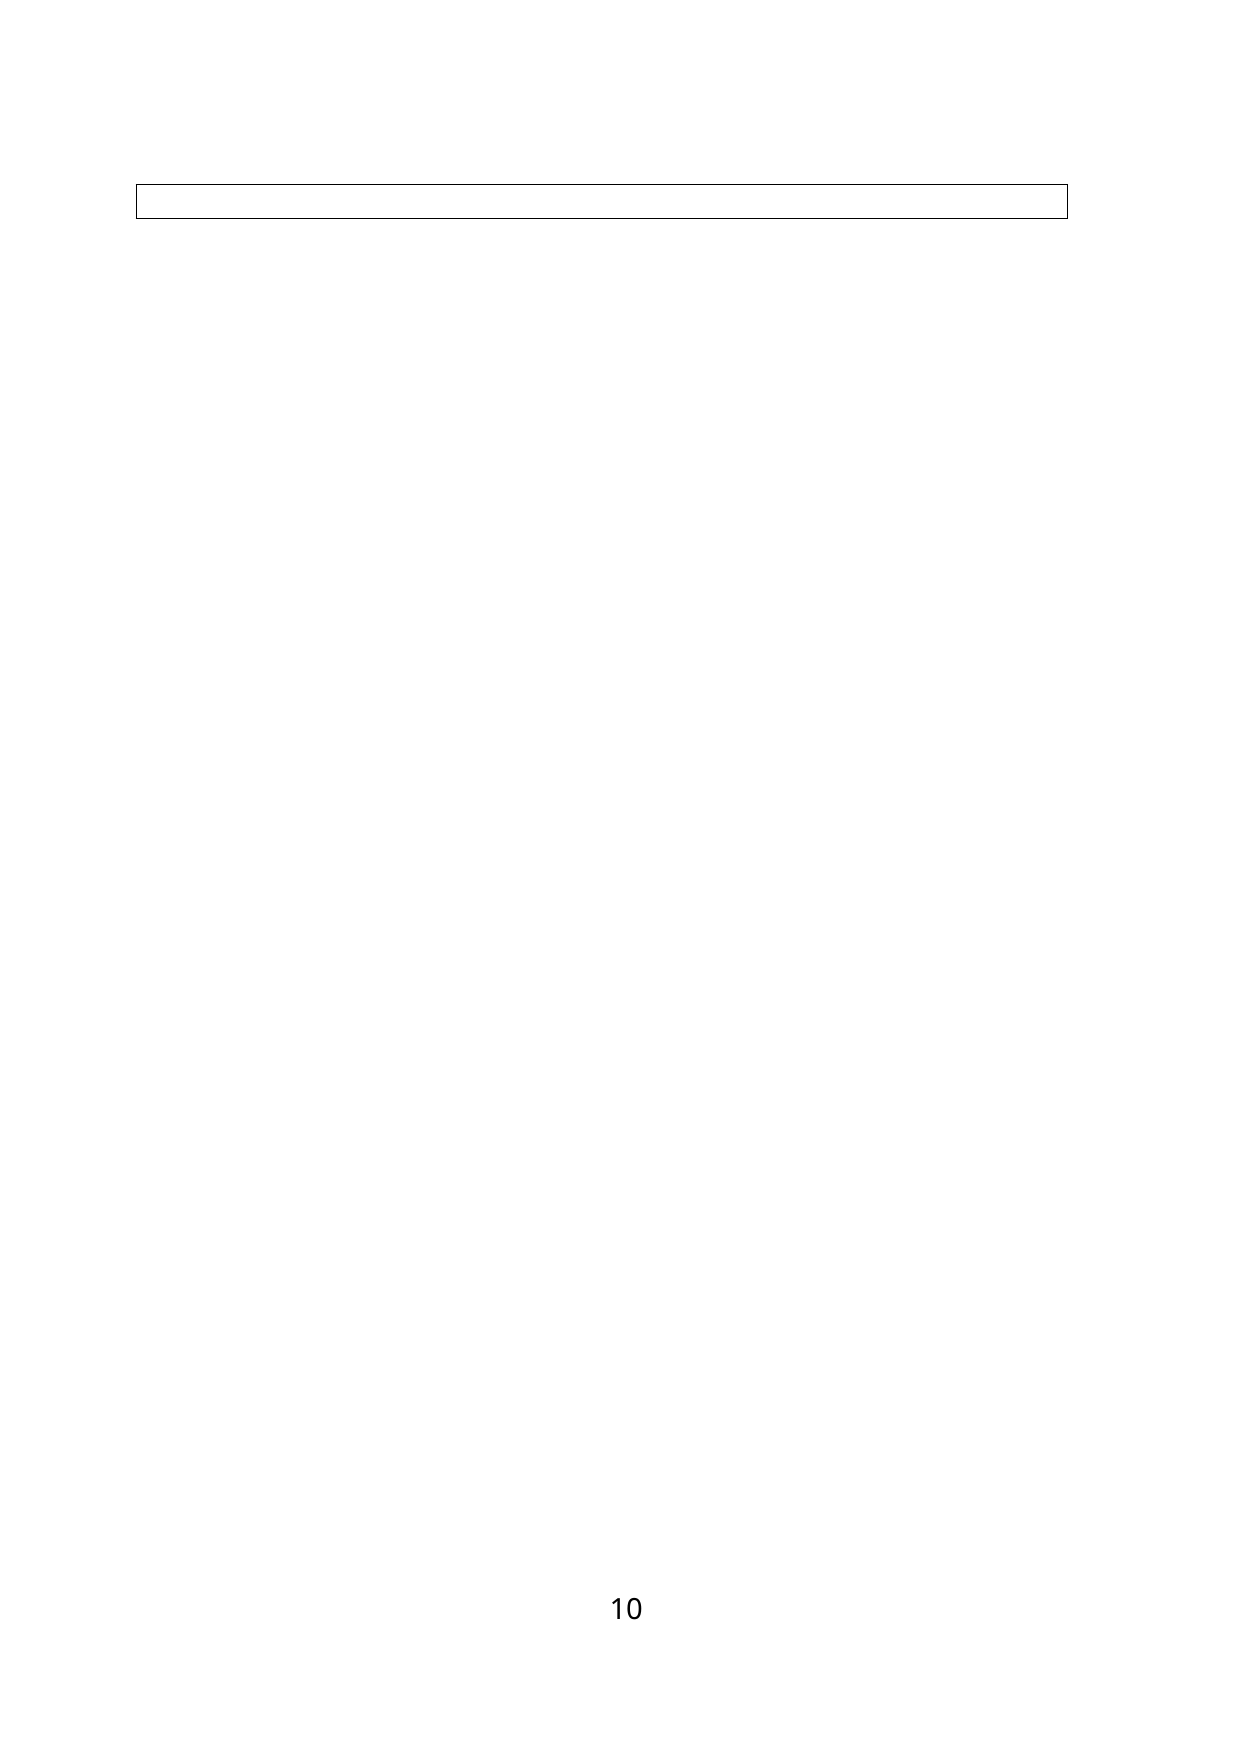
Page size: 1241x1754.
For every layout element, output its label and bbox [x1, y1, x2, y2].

table_cell [137, 185, 1067, 217]
